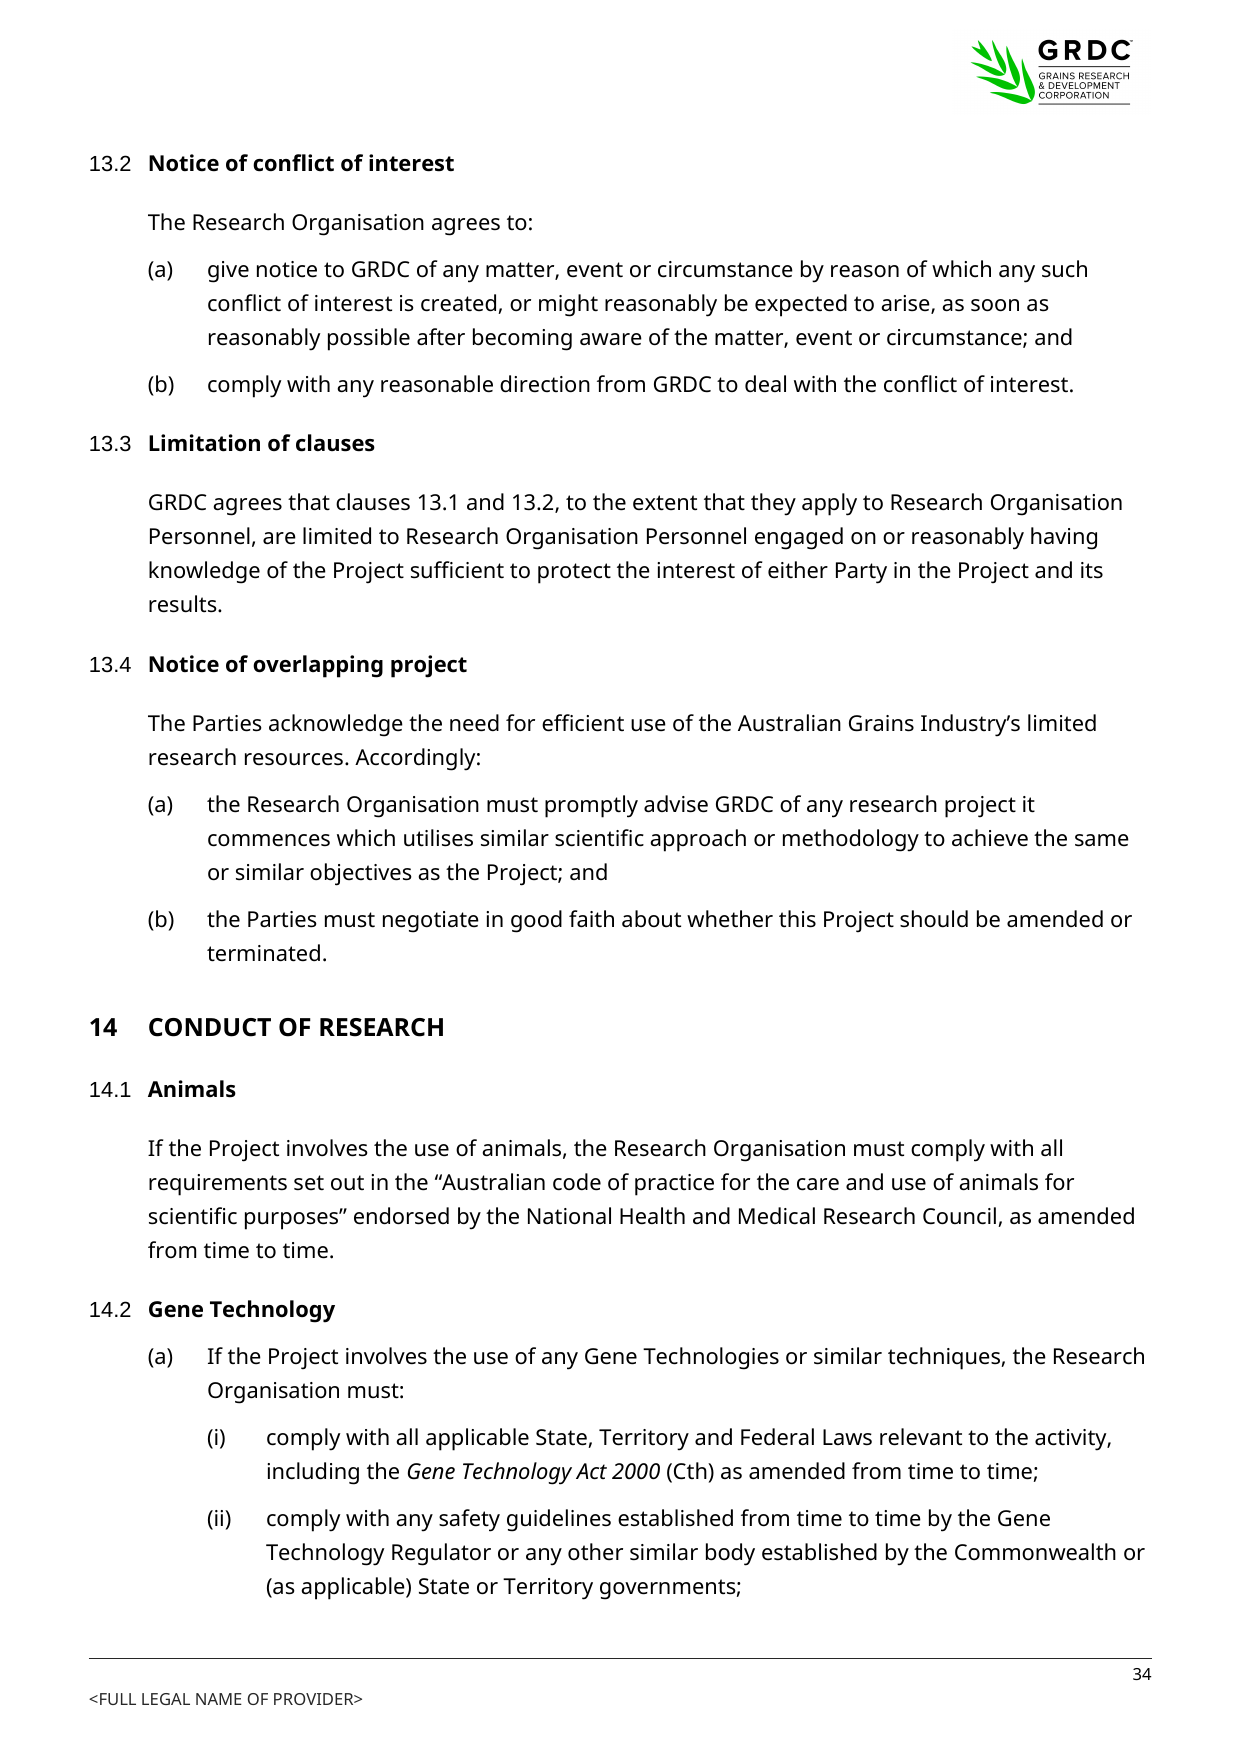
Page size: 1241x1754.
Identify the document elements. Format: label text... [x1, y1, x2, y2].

text Notice of conflict of interest [89, 148, 1152, 177]
text GRDC agrees that clauses 13.1 and 13.2, to the extent that they apply to Research Organisation Personnel, are limited to Research Organisation Personnel engaged on or reasonably having knowledge of the Project sufficient to protect the interest of either Party in the Project and its results. [148, 487, 1152, 619]
text Limitation of clauses [89, 428, 1152, 457]
text Animals [89, 1073, 1152, 1103]
text the Research Organisation must promptly advise GRDC of any research project it commences which utilises similar scientific approach or methodology to achieve the same or similar objectives as the Project; and [148, 788, 1152, 887]
text the Parties must negotiate in good faith about whether this Project should be amended or terminated. [148, 903, 1152, 967]
text Notice of overlapping project [89, 648, 1152, 678]
text give notice to GRDC of any matter, event or circumstance by reason of which any such conflict of interest is created, or might reasonably be expected to arise, as soon as reasonably possible after becoming aware of the matter, event or circumstance; and [148, 253, 1152, 352]
text If the Project involves the use of any Gene Technologies or similar techniques, the Research Organisation must: [148, 1341, 1152, 1405]
text The Research Organisation agrees to: [148, 207, 1152, 237]
text comply with any safety guidelines established from time to time by the Gene Technology Regulator or any other similar body established by the Commonwealth or (as applicable) State or Territory governments; [207, 1503, 1152, 1601]
text If the Project involves the use of animals, the Research Organisation must comply with all requirements set out in the “Australian code of practice for the care and use of animals for scientific purposes” endorsed by the National Health and Medical Research Council, as amended from time to time. [148, 1133, 1152, 1265]
text comply with all applicable State, Territory and Federal Laws relevant to the activity, including the Gene Technology Act 2000 (Cth) as amended from time to time; [207, 1422, 1152, 1486]
text CONDUCT OF RESEARCH [89, 1009, 1152, 1043]
picture [952, 29, 1152, 115]
text Gene Technology [89, 1294, 1152, 1324]
text comply with any reasonable direction from GRDC to deal with the conflict of interest. [148, 368, 1152, 398]
text The Parties acknowledge the need for efficient use of the Australian Grains Industry’s limited research resources. Accordingly: [148, 708, 1152, 772]
